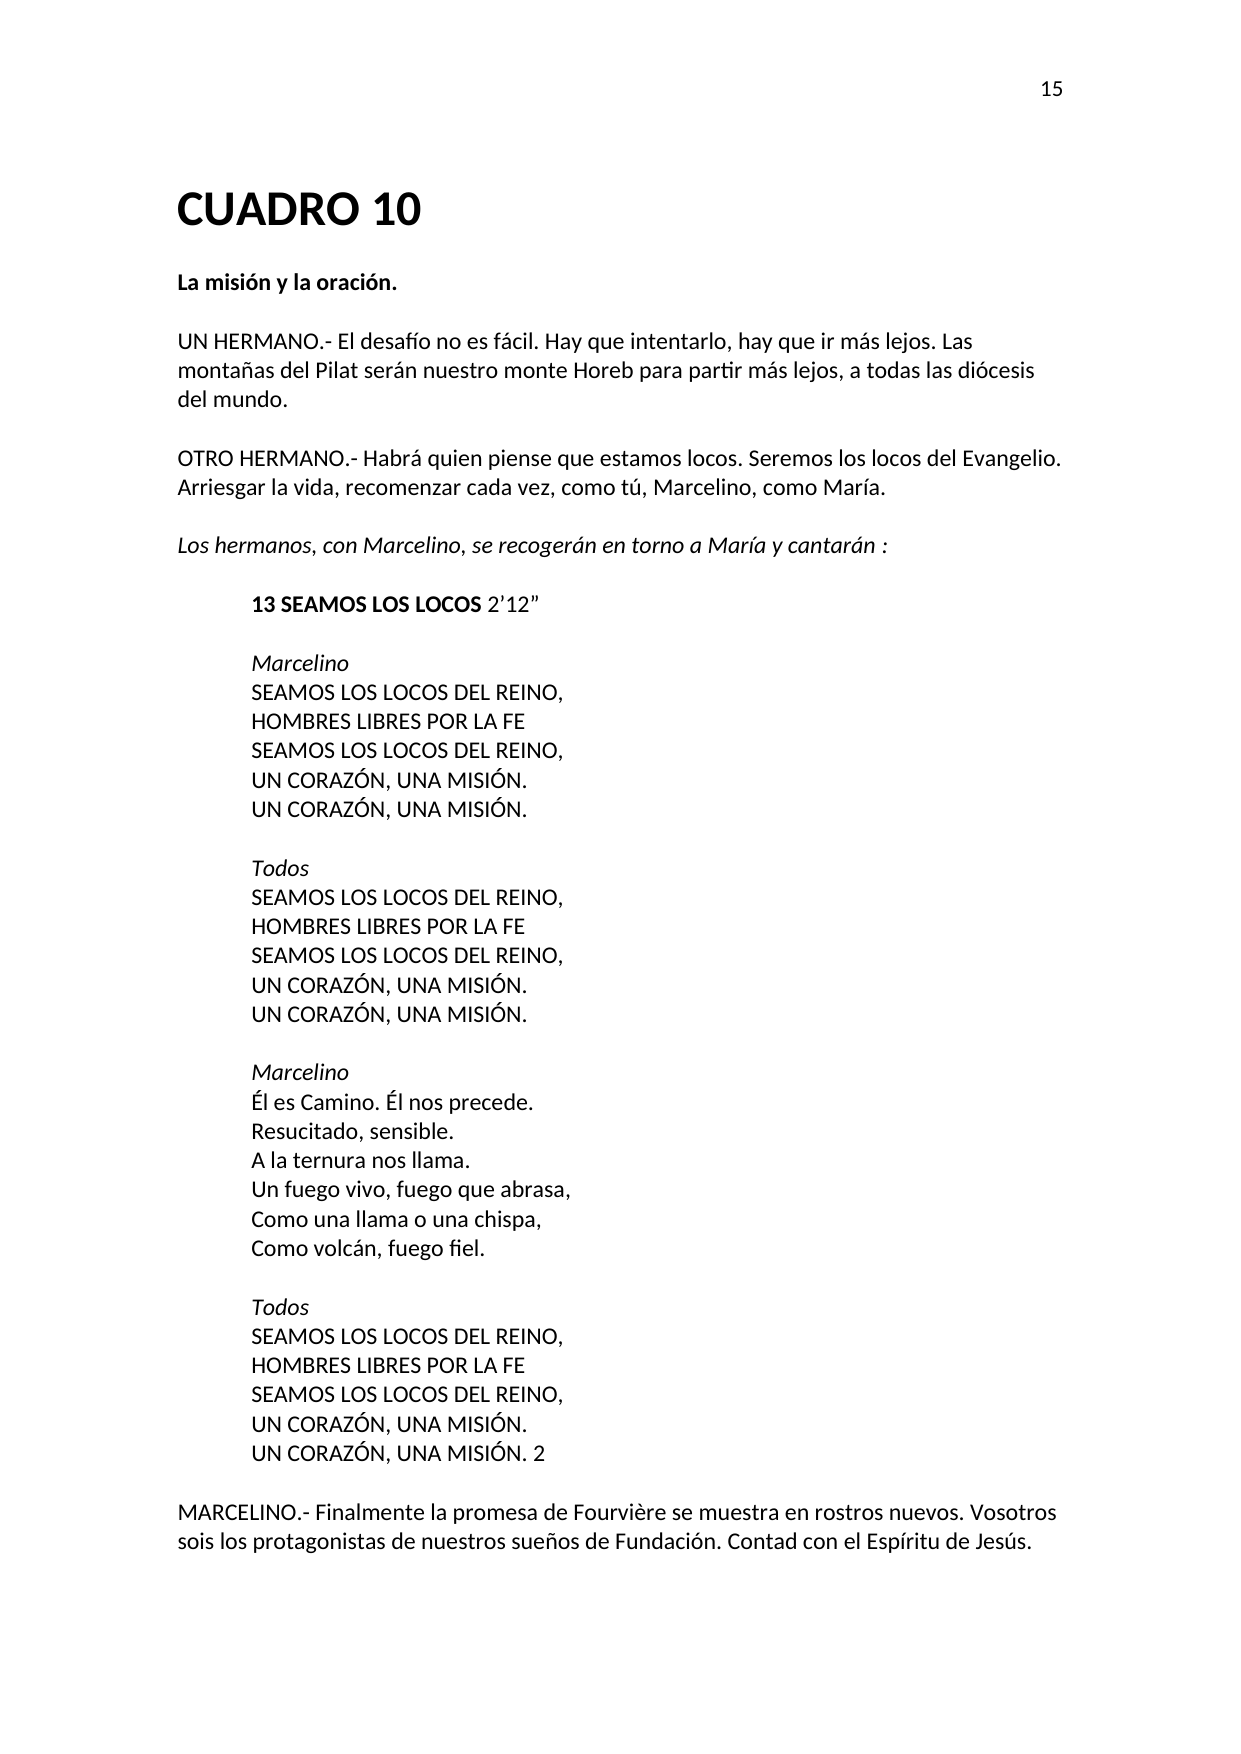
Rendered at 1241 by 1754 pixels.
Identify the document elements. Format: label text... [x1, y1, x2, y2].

text SEAMOS LOS LOCOS DEL REINO, [251, 736, 1063, 765]
text Un fuego vivo, fuego que abrasa, [177, 1174, 1063, 1204]
text 13 SEAMOS LOS LOCOS 2’12” [251, 589, 1063, 618]
text HOMBRES LIBRES POR LA FE [251, 1350, 1063, 1379]
text HOMBRES LIBRES POR LA FE [251, 706, 1063, 736]
text SEAMOS LOS LOCOS DEL REINO, [251, 882, 1063, 911]
text SEAMOS LOS LOCOS DEL REINO, [251, 1379, 1063, 1409]
text UN HERMANO.- El desafío no es fácil. Hay que intentarlo, hay que ir más lejos. Las montañas del Pilat serán nuestro monte Horeb para partir más lejos, a todas las diócesis del mundo. [177, 326, 1063, 413]
text UN CORAZÓN, UNA MISIÓN. [251, 999, 1063, 1028]
text UN CORAZÓN, UNA MISIÓN. [251, 1409, 1063, 1438]
text Él es Camino. Él nos precede. [177, 1087, 1063, 1116]
text OTRO HERMANO.- Habrá quien piense que estamos locos. Seremos los locos del Evangelio. Arriesgar la vida, recomenzar cada vez, como tú, Marcelino, como María. [177, 443, 1063, 501]
text SEAMOS LOS LOCOS DEL REINO, [177, 1321, 1063, 1350]
text UN CORAZÓN, UNA MISIÓN. 2 [251, 1438, 1063, 1467]
text MARCELINO.- Finalmente la promesa de Fourvière se muestra en rostros nuevos. Vosotros sois los protagonistas de nuestros sueños de Fundación. Contad con el Espíritu de Jesús. [177, 1497, 1063, 1555]
text UN CORAZÓN, UNA MISIÓN. [251, 794, 1063, 823]
text Resucitado, sensible. [251, 1116, 1063, 1145]
text Todos [251, 853, 1063, 882]
text A la ternura nos llama. [251, 1145, 1063, 1174]
text Marcelino [251, 1057, 1063, 1087]
text UN CORAZÓN, UNA MISIÓN. [251, 765, 1063, 794]
text Como volcán, fuego fiel. [177, 1233, 1063, 1262]
text Todos [251, 1292, 1063, 1321]
text SEAMOS LOS LOCOS DEL REINO, [251, 940, 1063, 970]
text UN CORAZÓN, UNA MISIÓN. [251, 970, 1063, 999]
text Como una llama o una chispa, [177, 1204, 1063, 1233]
text Marcelino [251, 648, 1063, 677]
text CUADRO 10 [177, 177, 1063, 238]
text La misión y la oración. [177, 267, 1063, 296]
text Los hermanos, con Marcelino, se recogerán en torno a María y cantarán : [177, 531, 1063, 560]
text HOMBRES LIBRES POR LA FE [251, 911, 1063, 940]
text SEAMOS LOS LOCOS DEL REINO, [251, 677, 1063, 706]
